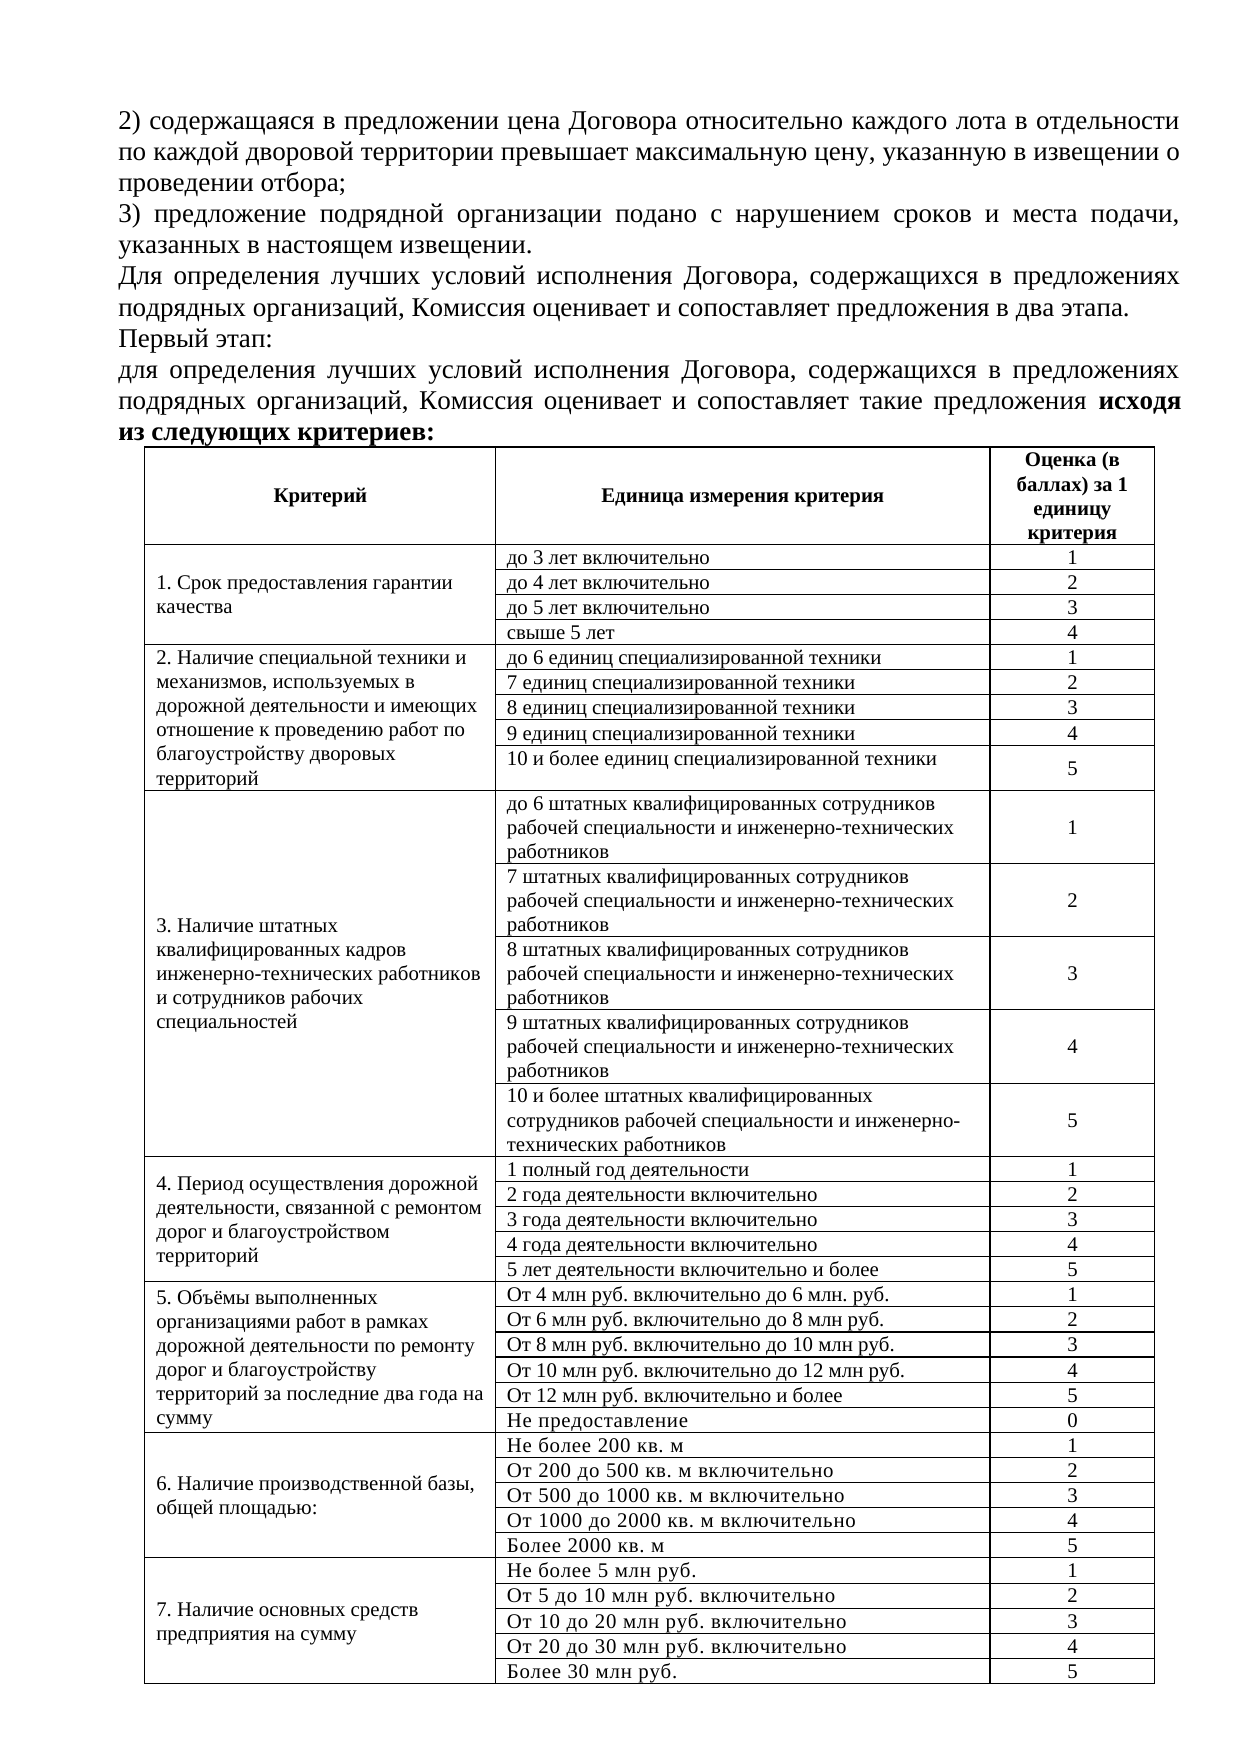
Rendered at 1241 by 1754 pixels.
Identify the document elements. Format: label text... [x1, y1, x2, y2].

text 2) содержащаяся в предложении цена Договора относительно каждого лота в отдельности по каждой дворовой территории превышает максимальную цену, указанную в извещении о проведении отбора; [118, 104, 1181, 197]
table_cell 0 [991, 1408, 1154, 1432]
table_cell От 500 до 1000 кв. м включительно [496, 1483, 989, 1507]
table_cell 4 [991, 1232, 1154, 1256]
text Для определения лучших условий исполнения Договора, содержащихся в предложениях подрядных организаций, Комиссия оценивает и сопоставляет предложения в два этапа. [118, 259, 1181, 322]
table_cell 5. Объёмы выполненных организациями работ в рамках дорожной деятельности по ремонту дорог и благоустройству территорий за последние два года на сумму [145, 1282, 495, 1432]
table_cell до 6 штатных квалифицированных сотрудников рабочей специальности и инженерно-технических работников [496, 791, 989, 863]
text 3) предложение подрядной организации подано с нарушением сроков и места подачи, указанных в настоящем извещении. [118, 197, 1181, 259]
table_cell 4. Период осуществления дорожной деятельности, связанной с ремонтом дорог и благоустройством территорий [145, 1157, 495, 1281]
table_cell 5 лет деятельности включительно и более [496, 1257, 989, 1281]
table_header Критерий [145, 448, 495, 544]
table_cell Не более 200 кв. м [496, 1433, 989, 1457]
table_cell 3 [991, 1333, 1154, 1356]
table_cell От 10 до 20 млн руб. включительно [496, 1609, 989, 1633]
table_cell 2 [991, 1182, 1154, 1206]
table_cell 6. Наличие производственной базы, общей площадью: [145, 1433, 495, 1557]
table_cell 3. Наличие штатных квалифицированных кадров инженерно-технических работников и сотрудников рабочих специальностей [145, 791, 495, 1156]
table_cell 10 и более штатных квалифицированных сотрудников рабочей специальности и инженерно-технических работников [496, 1084, 989, 1156]
table_cell до 4 лет включительно [496, 570, 989, 594]
table_cell 2 [991, 670, 1154, 694]
table_cell 1 [991, 1282, 1154, 1306]
table_cell Не более 5 млн руб. [496, 1558, 989, 1582]
table_cell От 12 млн руб. включительно и более [496, 1383, 989, 1407]
table_cell 4 [991, 1508, 1154, 1532]
table_cell 3 [991, 1483, 1154, 1507]
table_cell 10 и более единиц специализированной техники [496, 746, 989, 789]
table_cell 3 года деятельности включительно [496, 1207, 989, 1231]
table_cell 5 [991, 1084, 1154, 1156]
table_cell 1 [991, 1433, 1154, 1457]
table_cell свыше 5 лет [496, 620, 989, 644]
table_cell 4 [991, 720, 1154, 744]
table_cell От 1000 до 2000 кв. м включительно [496, 1508, 989, 1532]
table_cell От 5 до 10 млн руб. включительно [496, 1584, 989, 1607]
table_header Оценка (в баллах) за 1 единицу критерия [991, 448, 1154, 544]
table_cell 3 [991, 1207, 1154, 1231]
table_cell 2. Наличие специальной техники и механизмов, используемых в дорожной деятельности и имеющих отношение к проведению работ по благоустройству дворовых территорий [145, 645, 495, 789]
table_cell 5 [991, 1659, 1154, 1683]
table_cell 7 штатных квалифицированных сотрудников рабочей специальности и инженерно-технических работников [496, 864, 989, 936]
table_cell 4 [991, 1634, 1154, 1658]
table_cell От 20 до 30 млн руб. включительно [496, 1634, 989, 1658]
table_cell 3 [991, 695, 1154, 719]
table_cell 2 [991, 864, 1154, 936]
table_cell 5 [991, 1533, 1154, 1557]
list Первый этап: [118, 322, 1181, 353]
table_cell 8 единиц специализированной техники [496, 695, 989, 719]
table_cell От 4 млн руб. включительно до 6 млн. руб. [496, 1282, 989, 1306]
table_cell 1 [991, 645, 1154, 669]
table_cell Более 2000 кв. м [496, 1533, 989, 1557]
table_cell 1 полный год деятельности [496, 1157, 989, 1181]
table_cell до 3 лет включительно [496, 545, 989, 569]
table_cell От 6 млн руб. включительно до 8 млн руб. [496, 1307, 989, 1331]
table_cell до 6 единиц специализированной техники [496, 645, 989, 669]
table_cell 5 [991, 1257, 1154, 1281]
table_cell 2 года деятельности включительно [496, 1182, 989, 1206]
table_cell 8 штатных квалифицированных сотрудников рабочей специальности и инженерно-технических работников [496, 937, 989, 1009]
table_cell От 10 млн руб. включительно до 12 млн руб. [496, 1358, 989, 1382]
table_cell 4 [991, 1358, 1154, 1382]
table_cell 2 [991, 570, 1154, 594]
table_cell Не предоставление [496, 1408, 989, 1432]
table_cell 9 единиц специализированной техники [496, 720, 989, 744]
table_cell 1 [991, 1157, 1154, 1181]
table_cell 5 [991, 746, 1154, 789]
table_cell 5 [991, 1383, 1154, 1407]
table_cell 2 [991, 1458, 1154, 1482]
table_cell 3 [991, 595, 1154, 619]
table_cell 4 года деятельности включительно [496, 1232, 989, 1256]
table_cell 4 [991, 1010, 1154, 1082]
table_cell От 8 млн руб. включительно до 10 млн руб. [496, 1333, 989, 1356]
table_cell 3 [991, 1609, 1154, 1633]
table_cell 1 [991, 1558, 1154, 1582]
table_cell 1. Срок предоставления гарантии качества [145, 545, 495, 644]
table_header Единица измерения критерия [496, 448, 989, 544]
table_cell 2 [991, 1307, 1154, 1331]
table_cell 7. Наличие основных средств предприятия на сумму [145, 1558, 495, 1683]
table_cell до 5 лет включительно [496, 595, 989, 619]
table_cell 2 [991, 1584, 1154, 1607]
table_cell 1 [991, 791, 1154, 863]
table_cell 7 единиц специализированной техники [496, 670, 989, 694]
table_cell Более 30 млн руб. [496, 1659, 989, 1683]
table_cell От 200 до 500 кв. м включительно [496, 1458, 989, 1482]
list для определения лучших условий исполнения Договора, содержащихся в предложениях подрядных организаций, Комиссия оценивает и сопоставляет такие предложения исходя из следующих критериев: [118, 353, 1181, 446]
table_cell 3 [991, 937, 1154, 1009]
table_cell 1 [991, 545, 1154, 569]
table_cell 9 штатных квалифицированных сотрудников рабочей специальности и инженерно-технических работников [496, 1010, 989, 1082]
table_cell 4 [991, 620, 1154, 644]
